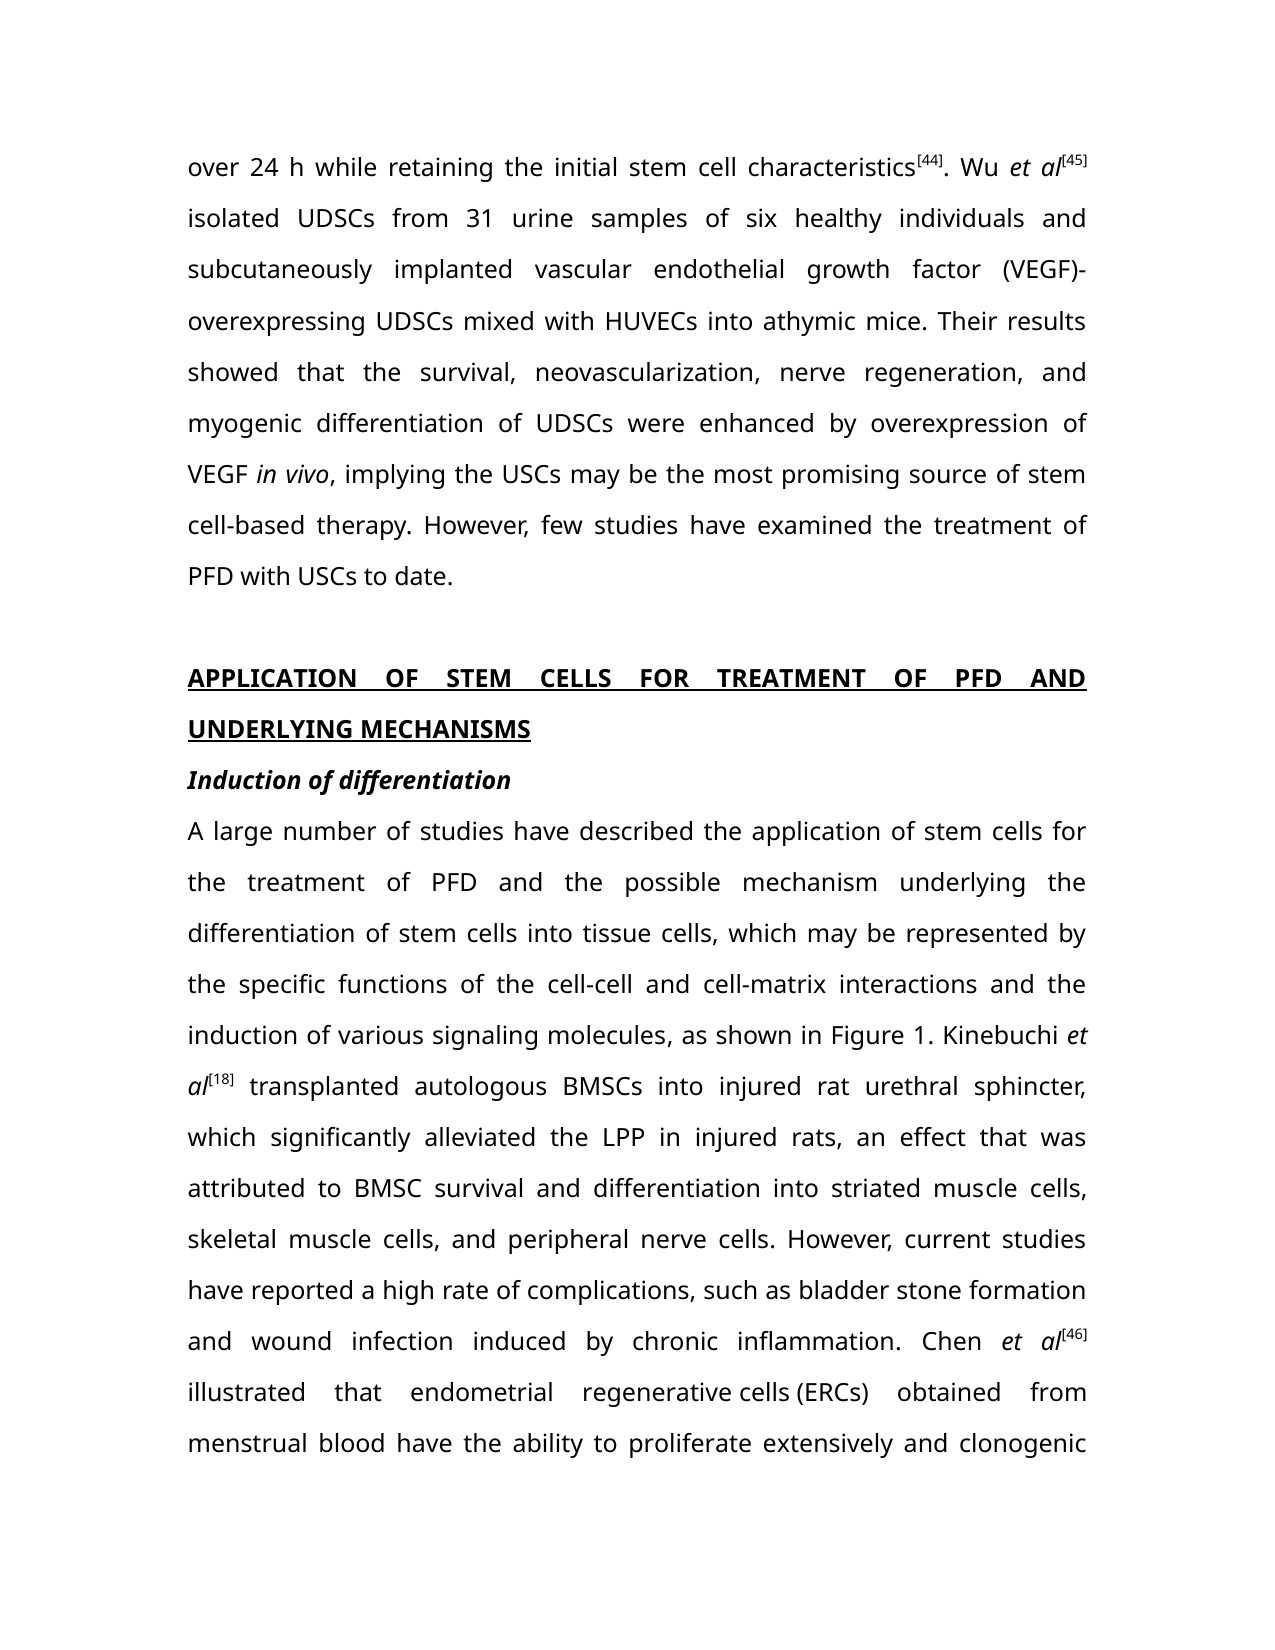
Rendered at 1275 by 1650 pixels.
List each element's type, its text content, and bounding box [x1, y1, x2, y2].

text Induction of differentiation [187, 762, 1087, 797]
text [187, 150, 1087, 592]
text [187, 813, 1087, 1460]
text Application of stem cells for treatment of PFD and underlying mechanisms [187, 690, 1087, 746]
